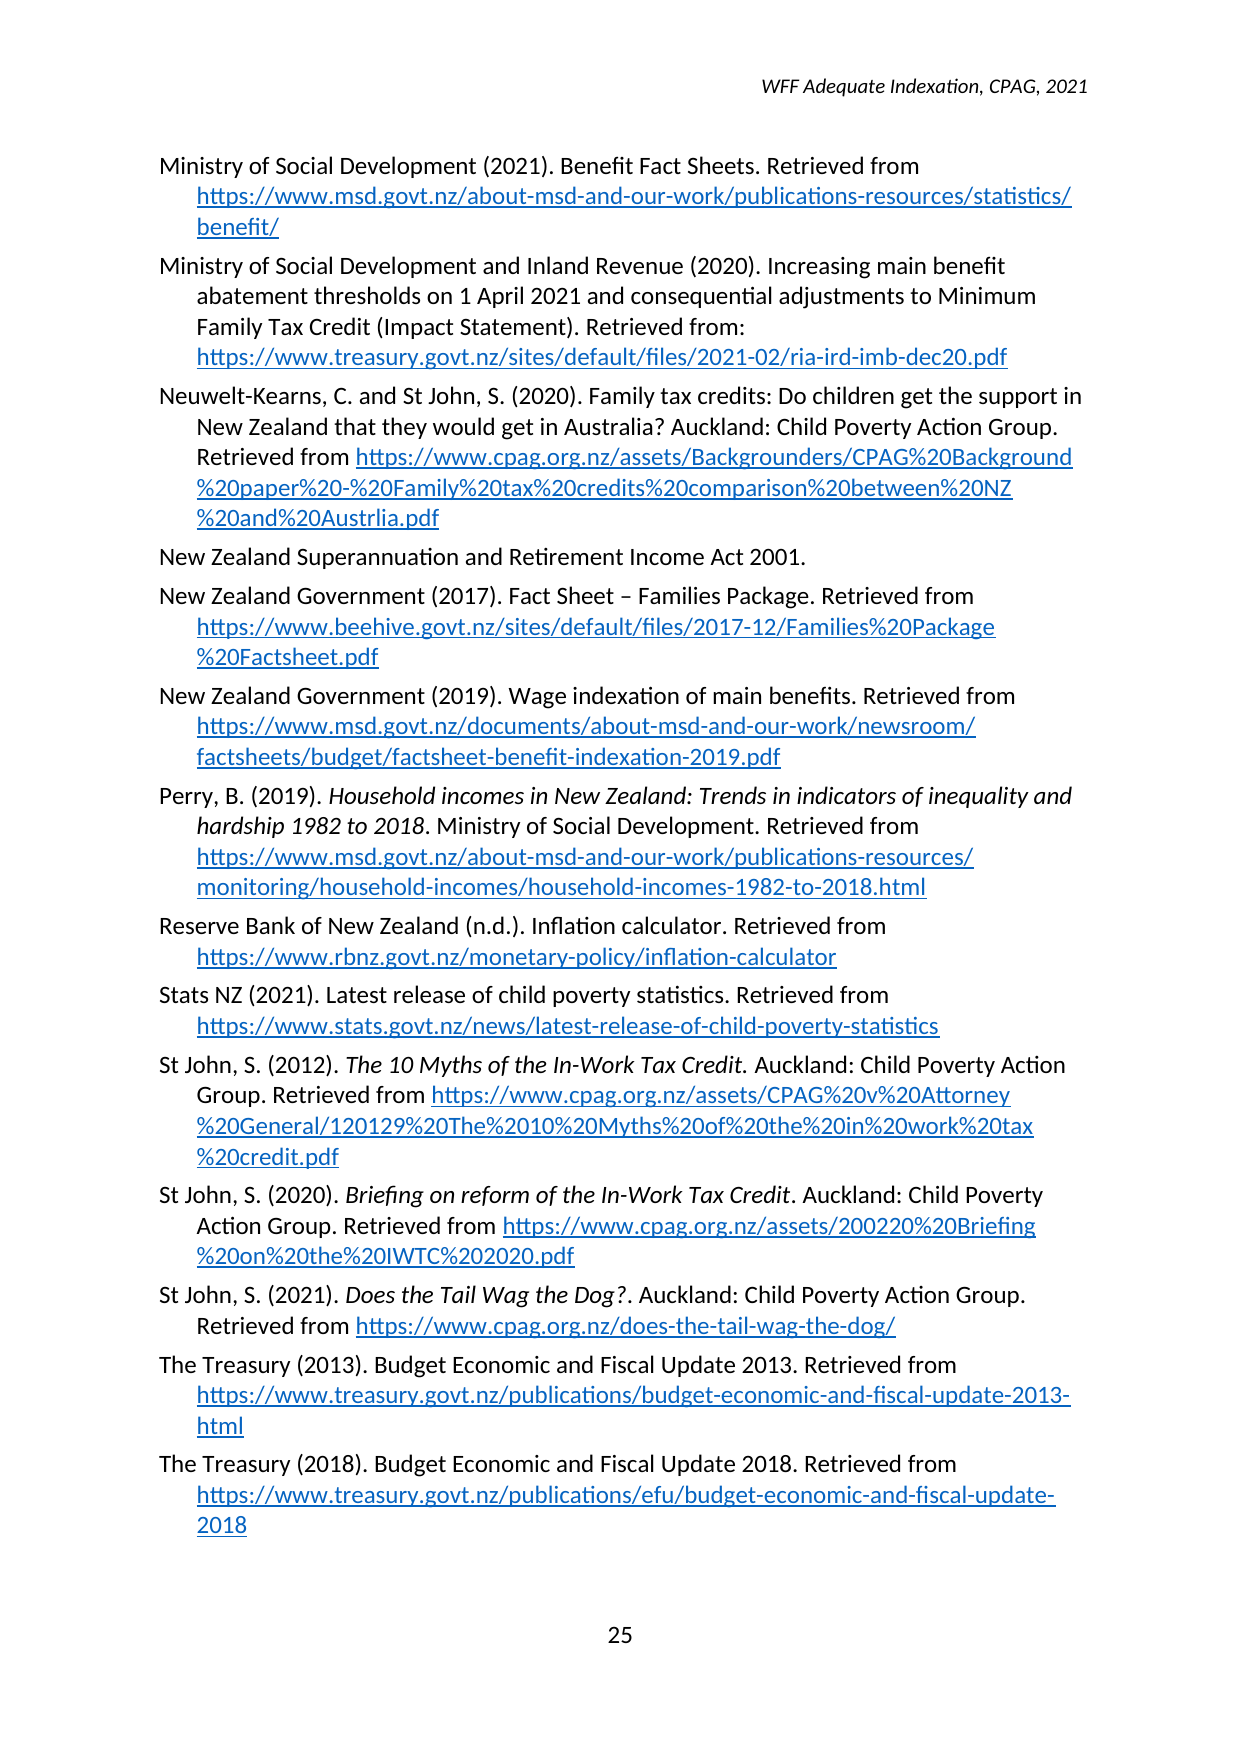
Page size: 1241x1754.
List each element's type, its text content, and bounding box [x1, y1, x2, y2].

text Stats NZ (2021). Latest release of child poverty statistics. Retrieved from https://www.stats.govt.nz/news/latest-release-of-child-poverty-statistics [159, 980, 1090, 1041]
text Ministry of Social Development (2021). Benefit Fact Sheets. Retrieved from https://www.msd.govt.nz/about-msd-and-our-work/publications-resources/statistics/benefit/ [159, 150, 1090, 242]
text Neuwelt-Kearns, C. and St John, S. (2020). Family tax credits: Do children get the support in New Zealand that they would get in Australia? Auckland: Child Poverty Action Group. Retrieved from https://www.cpag.org.nz/assets/Backgrounders/CPAG%20Background%20paper%20-%20Family%20tax%20credits%20comparison%20between%20NZ%20and%20Austrlia.pdf [159, 380, 1090, 533]
text The Treasury (2018). Budget Economic and Fiscal Update 2018. Retrieved from https://www.treasury.govt.nz/publications/efu/budget-economic-and-fiscal-update-2018 [159, 1449, 1090, 1540]
text Perry, B. (2019). Household incomes in New Zealand: Trends in indicators of inequality and hardship 1982 to 2018. Ministry of Social Development. Retrieved from https://www.msd.govt.nz/about-msd-and-our-work/publications-resources/monitoring/household-incomes/household-incomes-1982-to-2018.html [159, 780, 1090, 902]
text Ministry of Social Development and Inland Revenue (2020). Increasing main benefit abatement thresholds on 1 April 2021 and consequential adjustments to Minimum Family Tax Credit (Impact Statement). Retrieved from: https://www.treasury.govt.nz/sites/default/files/2021-02/ria-ird-imb-dec20.pdf [159, 250, 1090, 372]
text The Treasury (2013). Budget Economic and Fiscal Update 2013. Retrieved from https://www.treasury.govt.nz/publications/budget-economic-and-fiscal-update-2013-html [159, 1349, 1090, 1440]
text St John, S. (2021). Does the Tail Wag the Dog?. Auckland: Child Poverty Action Group. Retrieved from https://www.cpag.org.nz/does-the-tail-wag-the-dog/ [159, 1279, 1090, 1340]
text St John, S. (2012). The 10 Myths of the In-Work Tax Credit. Auckland: Child Poverty Action Group. Retrieved from https://www.cpag.org.nz/assets/CPAG%20v%20Attorney%20General/120129%20The%2010%20Myths%20of%20the%20in%20work%20tax%20credit.pdf [159, 1049, 1090, 1171]
text New Zealand Superannuation and Retirement Income Act 2001. [159, 541, 1090, 572]
text St John, S. (2020). Briefing on reform of the In-Work Tax Credit. Auckland: Child Poverty Action Group. Retrieved from https://www.cpag.org.nz/assets/200220%20Briefing%20on%20the%20IWTC%202020.pdf [159, 1179, 1090, 1271]
text New Zealand Government (2019). Wage indexation of main benefits. Retrieved from https://www.msd.govt.nz/documents/about-msd-and-our-work/newsroom/factsheets/budget/factsheet-benefit-indexation-2019.pdf [159, 680, 1090, 772]
text New Zealand Government (2017). Fact Sheet – Families Package. Retrieved from https://www.beehive.govt.nz/sites/default/files/2017-12/Families%20Package%20Factsheet.pdf [159, 580, 1090, 672]
text Reserve Bank of New Zealand (n.d.). Inflation calculator. Retrieved from https://www.rbnz.govt.nz/monetary-policy/inflation-calculator [159, 910, 1090, 971]
